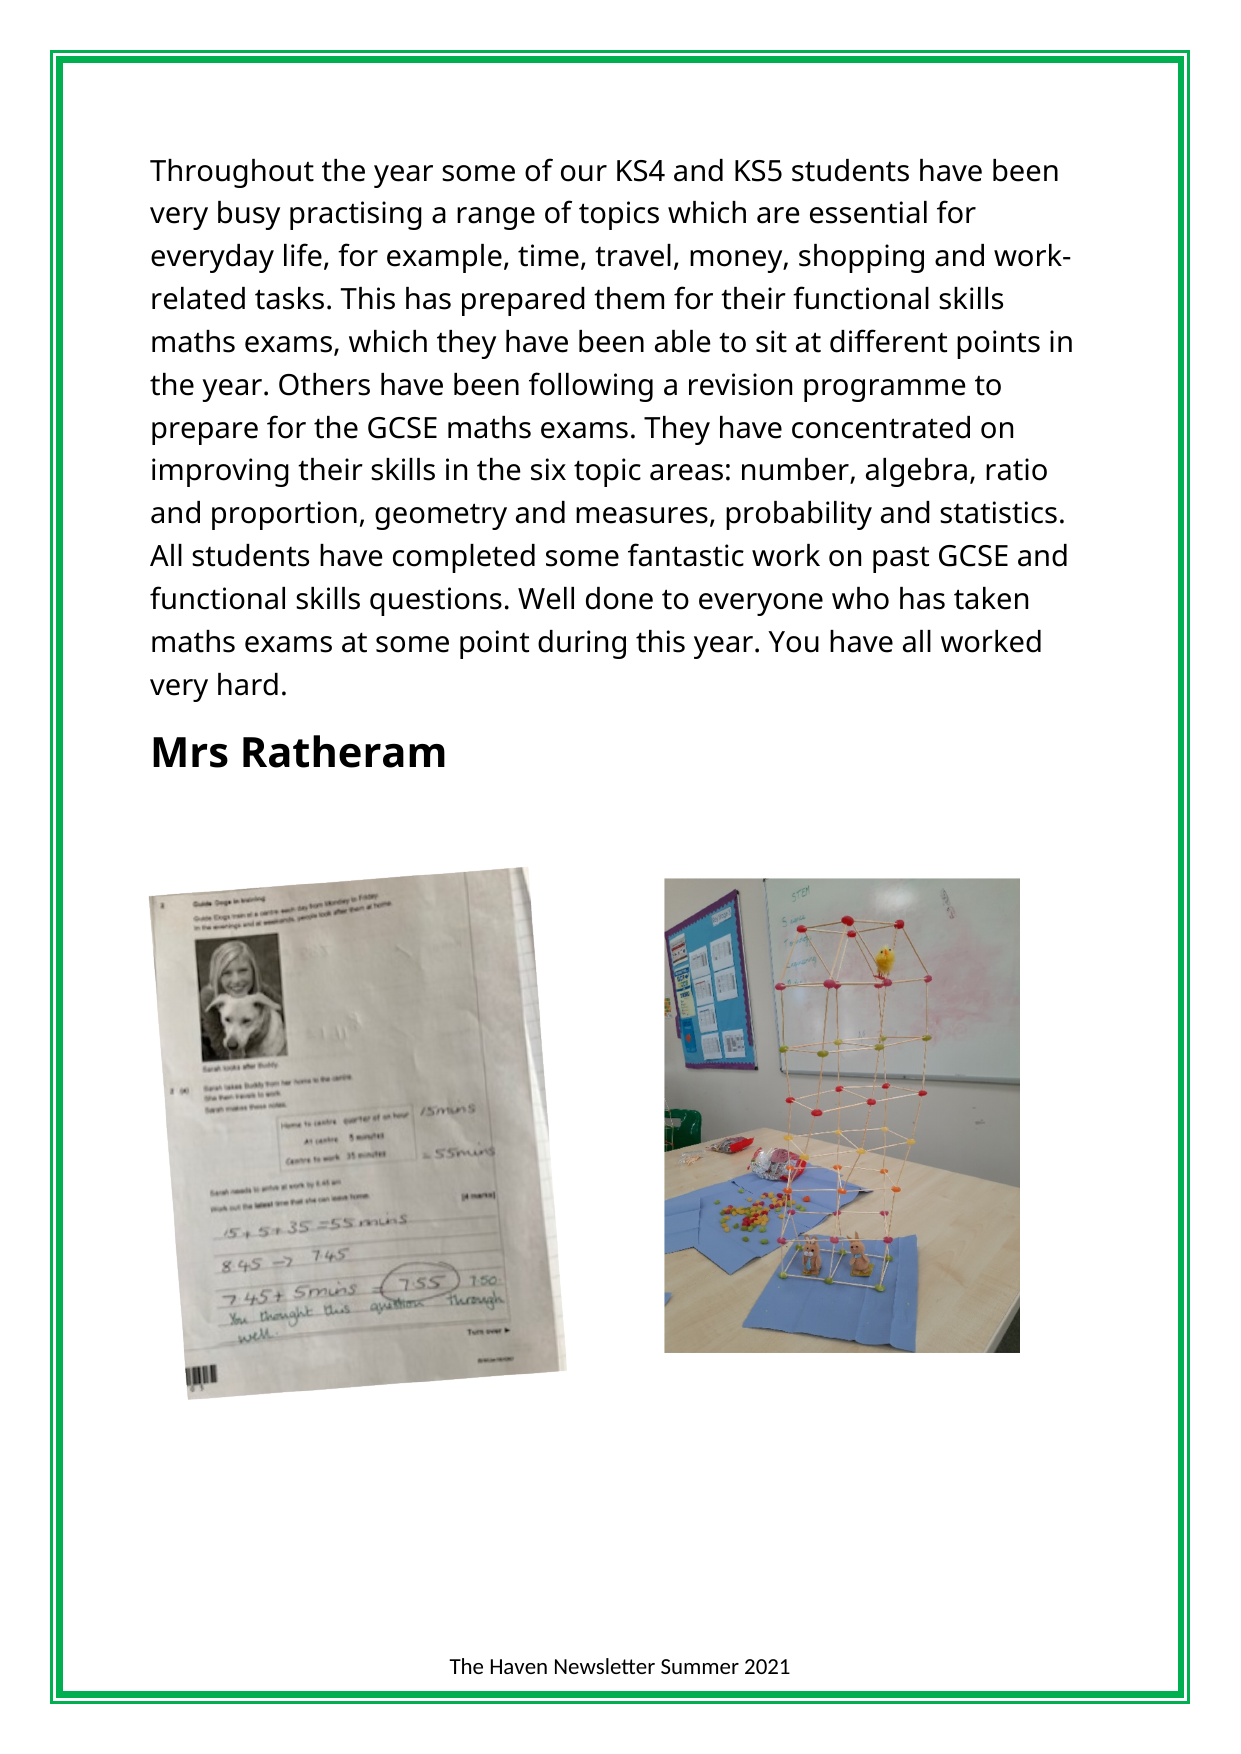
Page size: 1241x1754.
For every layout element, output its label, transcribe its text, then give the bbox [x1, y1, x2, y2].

picture [665, 879, 1020, 1352]
text Mrs Ratheram [150, 723, 1090, 780]
text Throughout the year some of our KS4 and KS5 students have been very busy practising a range of topics which are essential for everyday life, for example, time, travel, money, shopping and work-related tasks. This has prepared them for their functional skills maths exams, which they have been able to sit at different points in the year. Others have been following a revision programme to prepare for the GCSE maths exams. They have concentrated on improving their skills in the six topic areas: number, algebra, ratio and proportion, geometry and measures, probability and statistics. All students have completed some fantastic work on past GCSE and functional skills questions. Well done to everyone who has taken maths exams at some point during this year. You have all worked very hard. [150, 150, 1090, 703]
picture [149, 867, 566, 1399]
